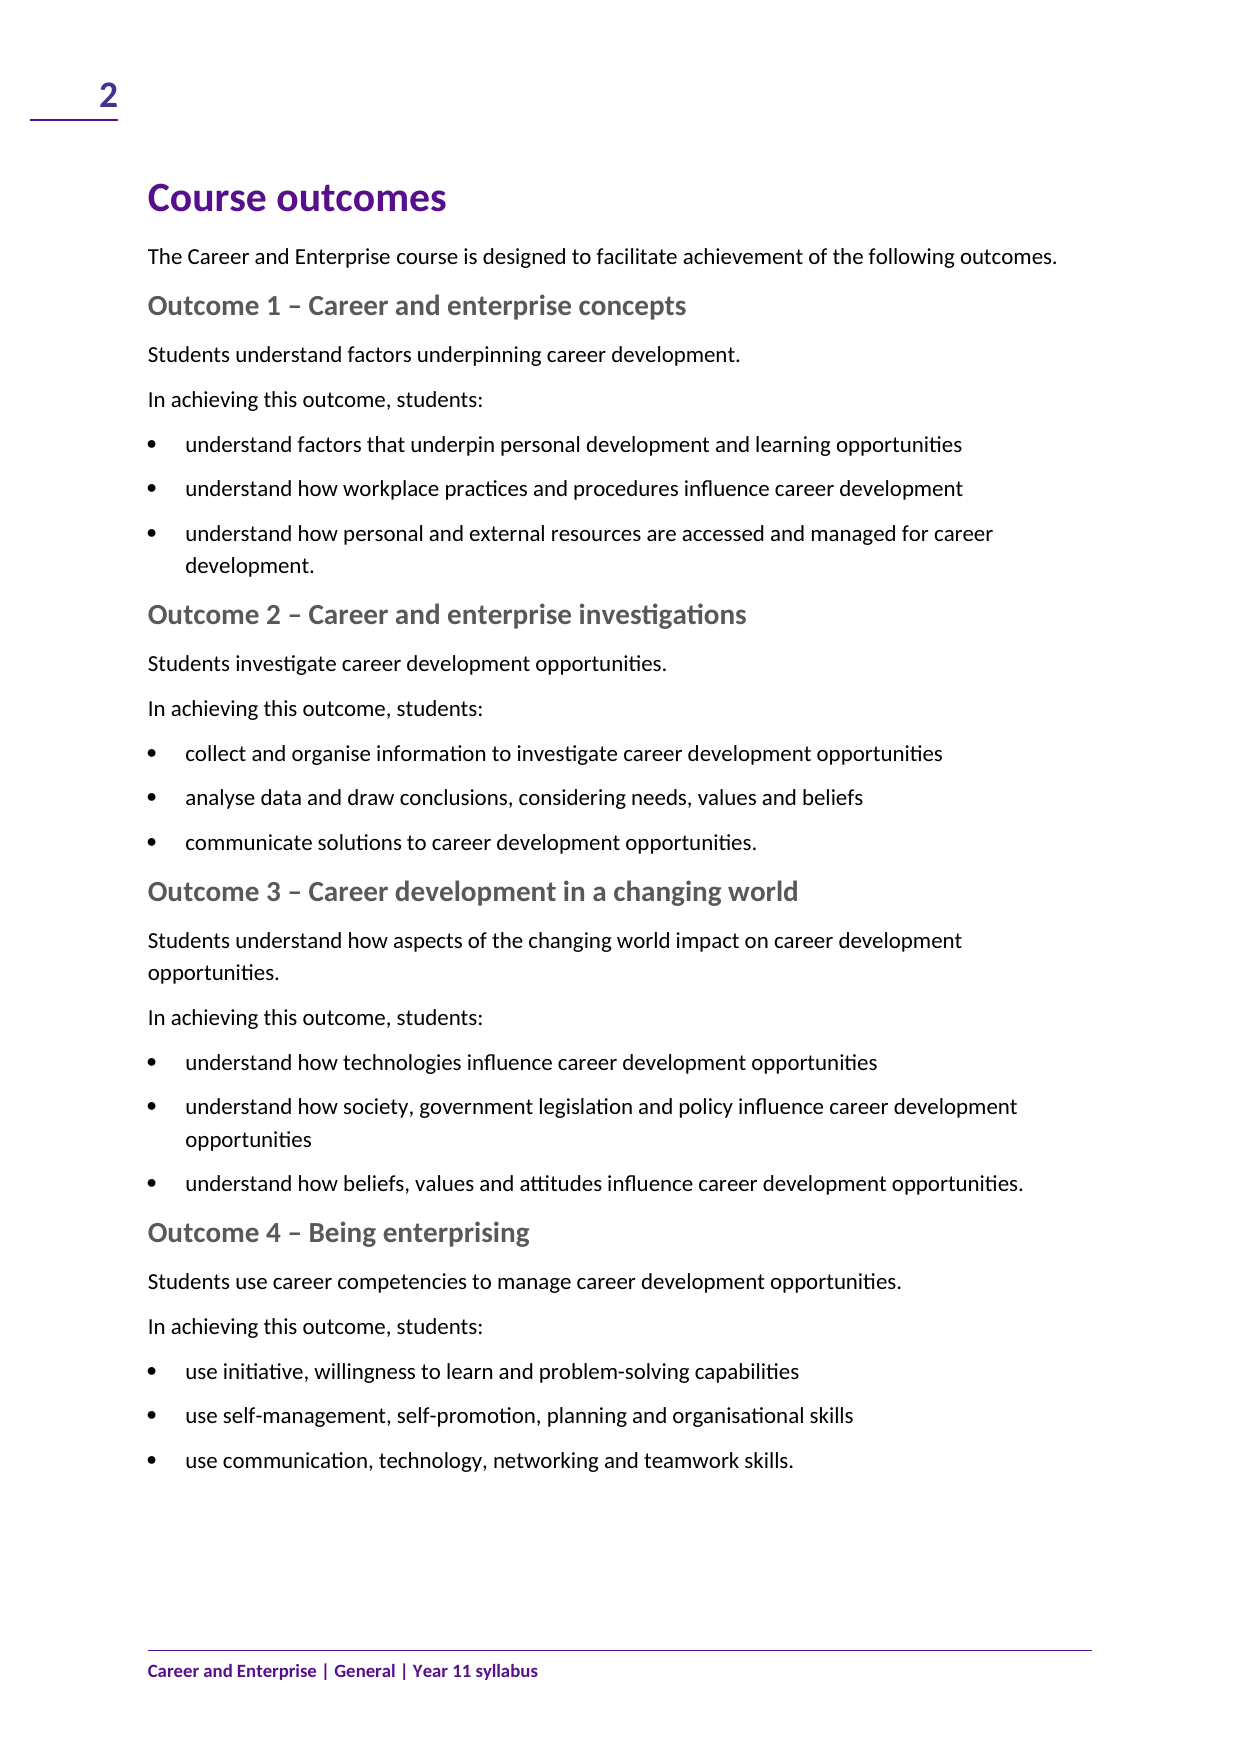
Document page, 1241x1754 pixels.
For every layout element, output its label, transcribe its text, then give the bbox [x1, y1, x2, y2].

list understand factors that underpin personal development and learning opportunities [148, 430, 1092, 458]
subtitle Outcome 2 – Career and enterprise investigations [148, 596, 1092, 632]
text The Career and Enterprise course is designed to facilitate achievement of the following outcomes. [148, 242, 1092, 270]
text In achieving this outcome, students: [148, 385, 1092, 413]
text In achieving this outcome, students: [148, 694, 1092, 722]
text Students investigate career development opportunities. [148, 649, 1092, 677]
list understand how technologies influence career development opportunities [148, 1048, 1092, 1076]
list understand how personal and external resources are accessed and managed for career development. [148, 519, 1092, 579]
subtitle Outcome 3 – Career development in a changing world [148, 873, 1092, 908]
text In achieving this outcome, students: [148, 1003, 1092, 1031]
subtitle Course outcomes [148, 171, 1092, 222]
list understand how society, government legislation and policy influence career development opportunities [148, 1092, 1092, 1153]
text Students use career competencies to manage career development opportunities. [148, 1267, 1092, 1296]
list communicate solutions to career development opportunities. [148, 828, 1092, 856]
subtitle Outcome 4 – Being enterprising [148, 1214, 1092, 1250]
list use communication, technology, networking and teamwork skills. [148, 1446, 1092, 1474]
text Students understand factors underpinning career development. [148, 340, 1092, 368]
list analyse data and draw conclusions, considering needs, values and beliefs [148, 783, 1092, 811]
list collect and organise information to investigate career development opportunities [148, 739, 1092, 767]
list use initiative, willingness to learn and problem-solving capabilities [148, 1357, 1092, 1385]
text In achieving this outcome, students: [148, 1312, 1092, 1340]
subtitle Outcome 1 – Career and enterprise concepts [148, 287, 1092, 322]
list use self-management, self-promotion, planning and organisational skills [148, 1402, 1092, 1429]
list understand how beliefs, values and attitudes influence career development opportunities. [148, 1169, 1092, 1197]
text Students understand how aspects of the changing world impact on career development opportunities. [148, 926, 1092, 986]
list understand how workplace practices and procedures influence career development [148, 474, 1092, 502]
